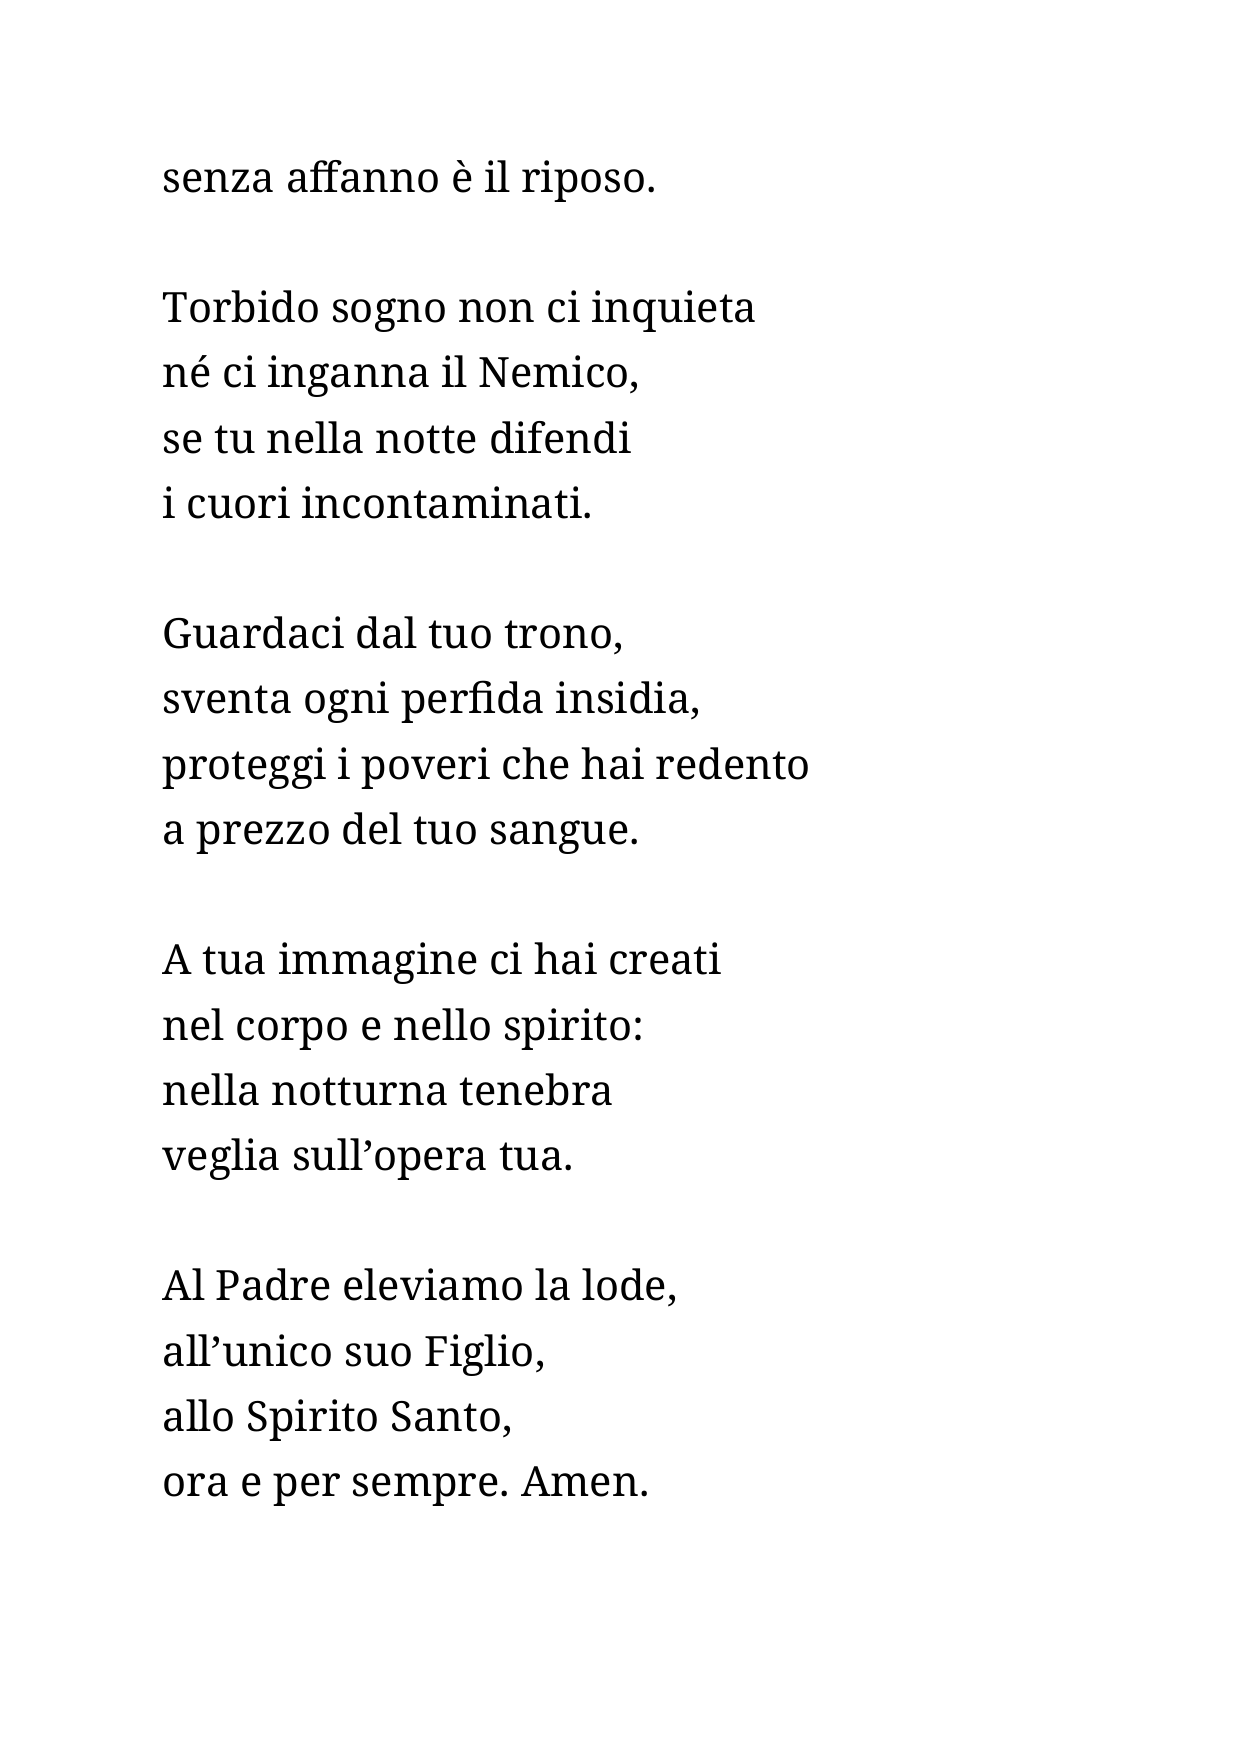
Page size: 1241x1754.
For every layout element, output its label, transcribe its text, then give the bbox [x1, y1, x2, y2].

text se tu nella notte difendi [162, 408, 1122, 465]
text Guardaci dal tuo trono, [162, 604, 1122, 661]
text i cuori incontaminati. [162, 474, 1122, 530]
text allo Spirito Santo, [162, 1387, 1122, 1443]
text senza affanno è il riposo. [162, 148, 1122, 204]
text all’unico suo Figlio, [162, 1321, 1122, 1378]
text proteggi i poveri che hai redento [162, 734, 1122, 791]
text nel corpo e nello spirito: [162, 995, 1122, 1052]
text sventa ogni perfida insidia, [162, 669, 1122, 726]
text a prezzo del tuo sangue. [162, 800, 1122, 856]
text nella notturna tenebra [162, 1061, 1122, 1117]
text Al Padre eleviamo la lode, [162, 1256, 1122, 1313]
text né ci inganna il Nemico, [162, 343, 1122, 400]
text Torbido sogno non ci inquieta [162, 278, 1122, 335]
text ora e per sempre. Amen. [162, 1452, 1122, 1508]
text veglia sull’opera tua. [162, 1126, 1122, 1182]
text A tua immagine ci hai creati [162, 930, 1122, 987]
